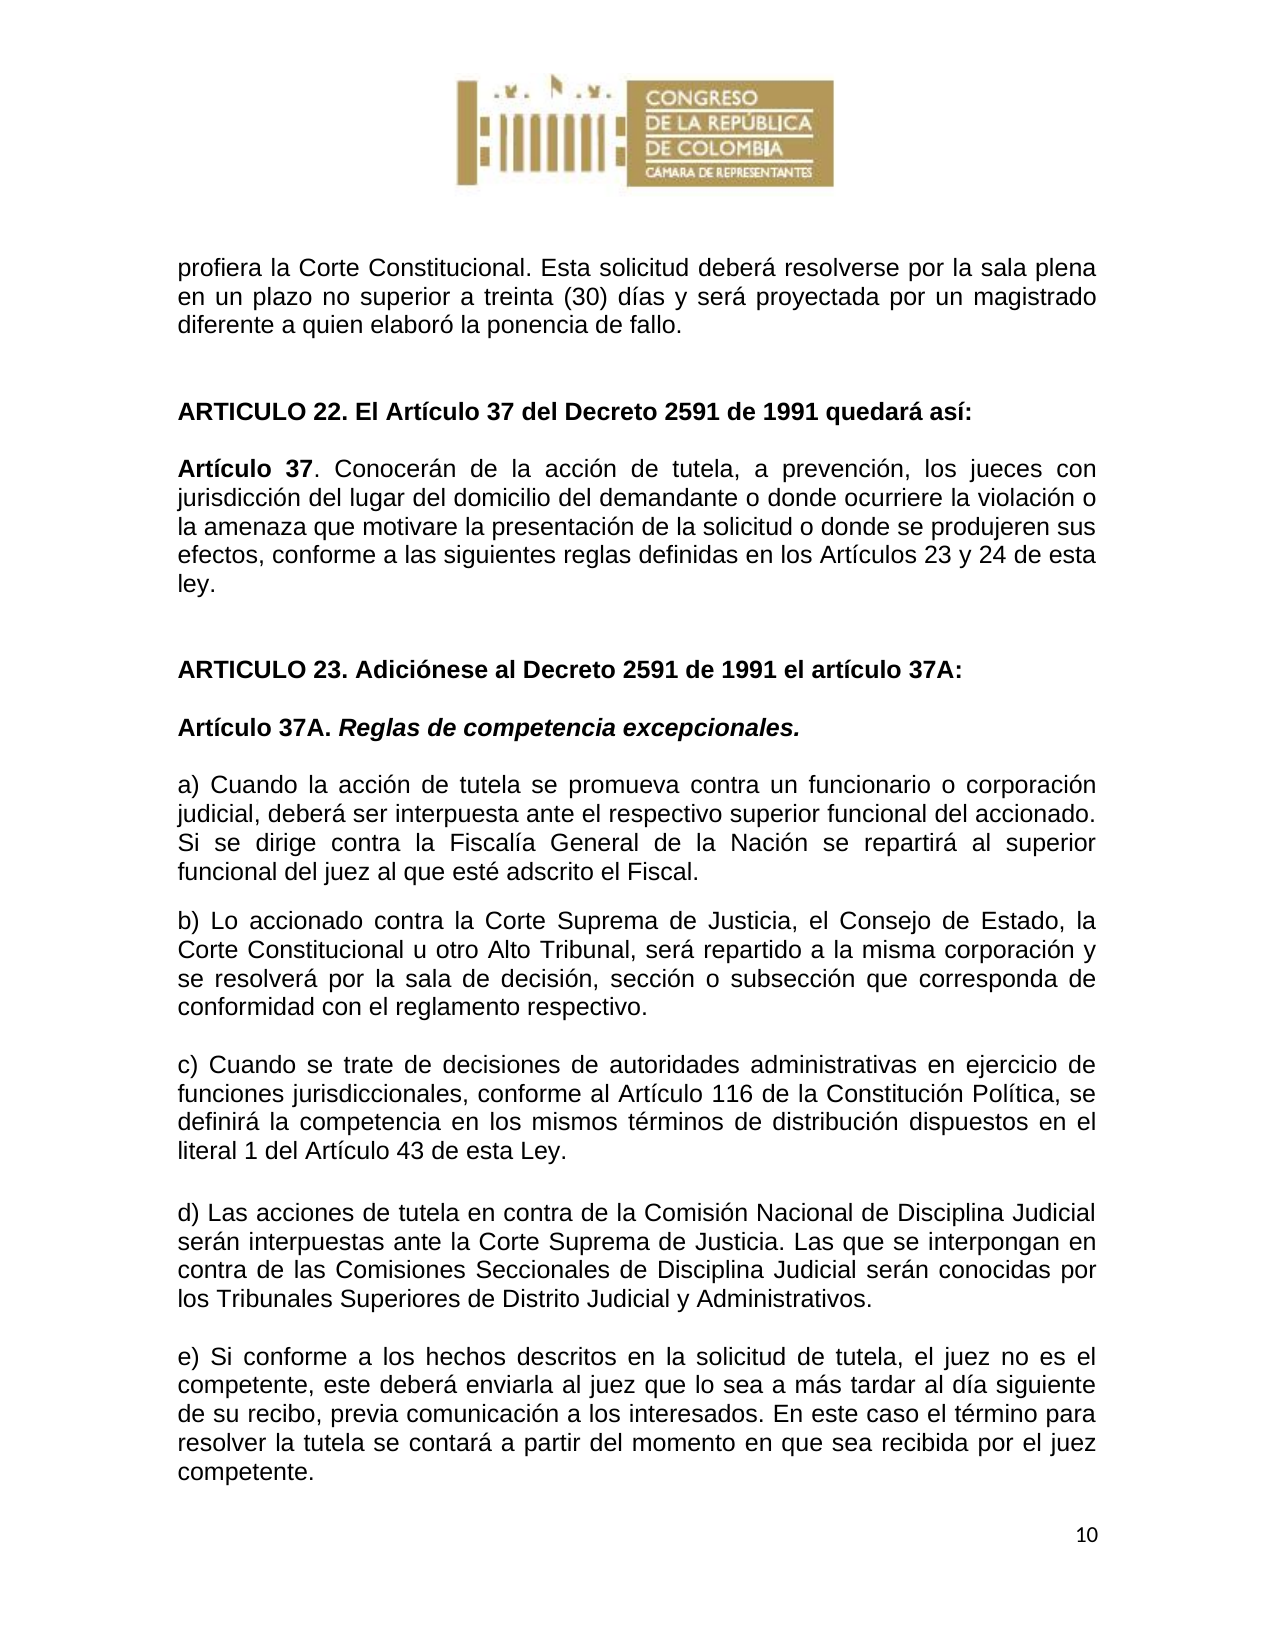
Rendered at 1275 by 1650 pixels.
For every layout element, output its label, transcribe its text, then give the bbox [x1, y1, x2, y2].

text ARTICULO 23. Adiciónese al Decreto 2591 de 1991 el artículo 37A: [177, 655, 1098, 684]
text b) Lo accionado contra la Corte Suprema de Justicia, el Consejo de Estado, la Corte Constitucional u otro Alto Tribunal, será repartido a la misma corporación y se resolverá por la sala de decisión, sección o subsección que corresponda de conformidad con el reglamento respectivo. [177, 906, 1098, 1021]
text e) Si conforme a los hechos descritos en la solicitud de tutela, el juez no es el competente, este deberá enviarla al juez que lo sea a más tardar al día siguiente de su recibo, previa comunicación a los interesados. En este caso el término para resolver la tutela se contará a partir del momento en que sea recibida por el juez competente. [177, 1342, 1098, 1485]
text d) Las acciones de tutela en contra de la Comisión Nacional de Disciplina Judicial serán interpuestas ante la Corte Suprema de Justicia. Las que se interpongan en contra de las Comisiones Seccionales de Disciplina Judicial serán conocidas por los Tribunales Superiores de Distrito Judicial y Administrativos. [177, 1198, 1098, 1313]
text ARTICULO 22. El Artículo 37 del Decreto 2591 de 1991 quedará así: [177, 397, 1098, 425]
text c) Cuando se trate de decisiones de autoridades administrativas en ejercicio de funciones jurisdiccionales, conforme al Artículo 116 de la Constitución Política, se definirá la competencia en los mismos términos de distribución dispuestos en el literal 1 del Artículo 43 de esta Ley. [177, 1050, 1098, 1165]
text Artículo 37. Conocerán de la acción de tutela, a prevención, los jueces con jurisdicción del lugar del domicilio del demandante o donde ocurriere la violación o la amenaza que motivare la presentación de la solicitud o donde se produjeren sus efectos, conforme a las siguientes reglas definidas en los Artículos 23 y 24 de esta ley. [177, 454, 1098, 598]
picture [430, 73, 845, 197]
text Artículo 37A. Reglas de competencia excepcionales. [177, 713, 1098, 742]
text a) Cuando la acción de tutela se promueva contra un funcionario o corporación judicial, deberá ser interpuesta ante el respectivo superior funcional del accionado. Si se dirige contra la Fiscalía General de la Nación se repartirá al superior funcional del juez al que esté adscrito el Fiscal. [177, 770, 1098, 885]
